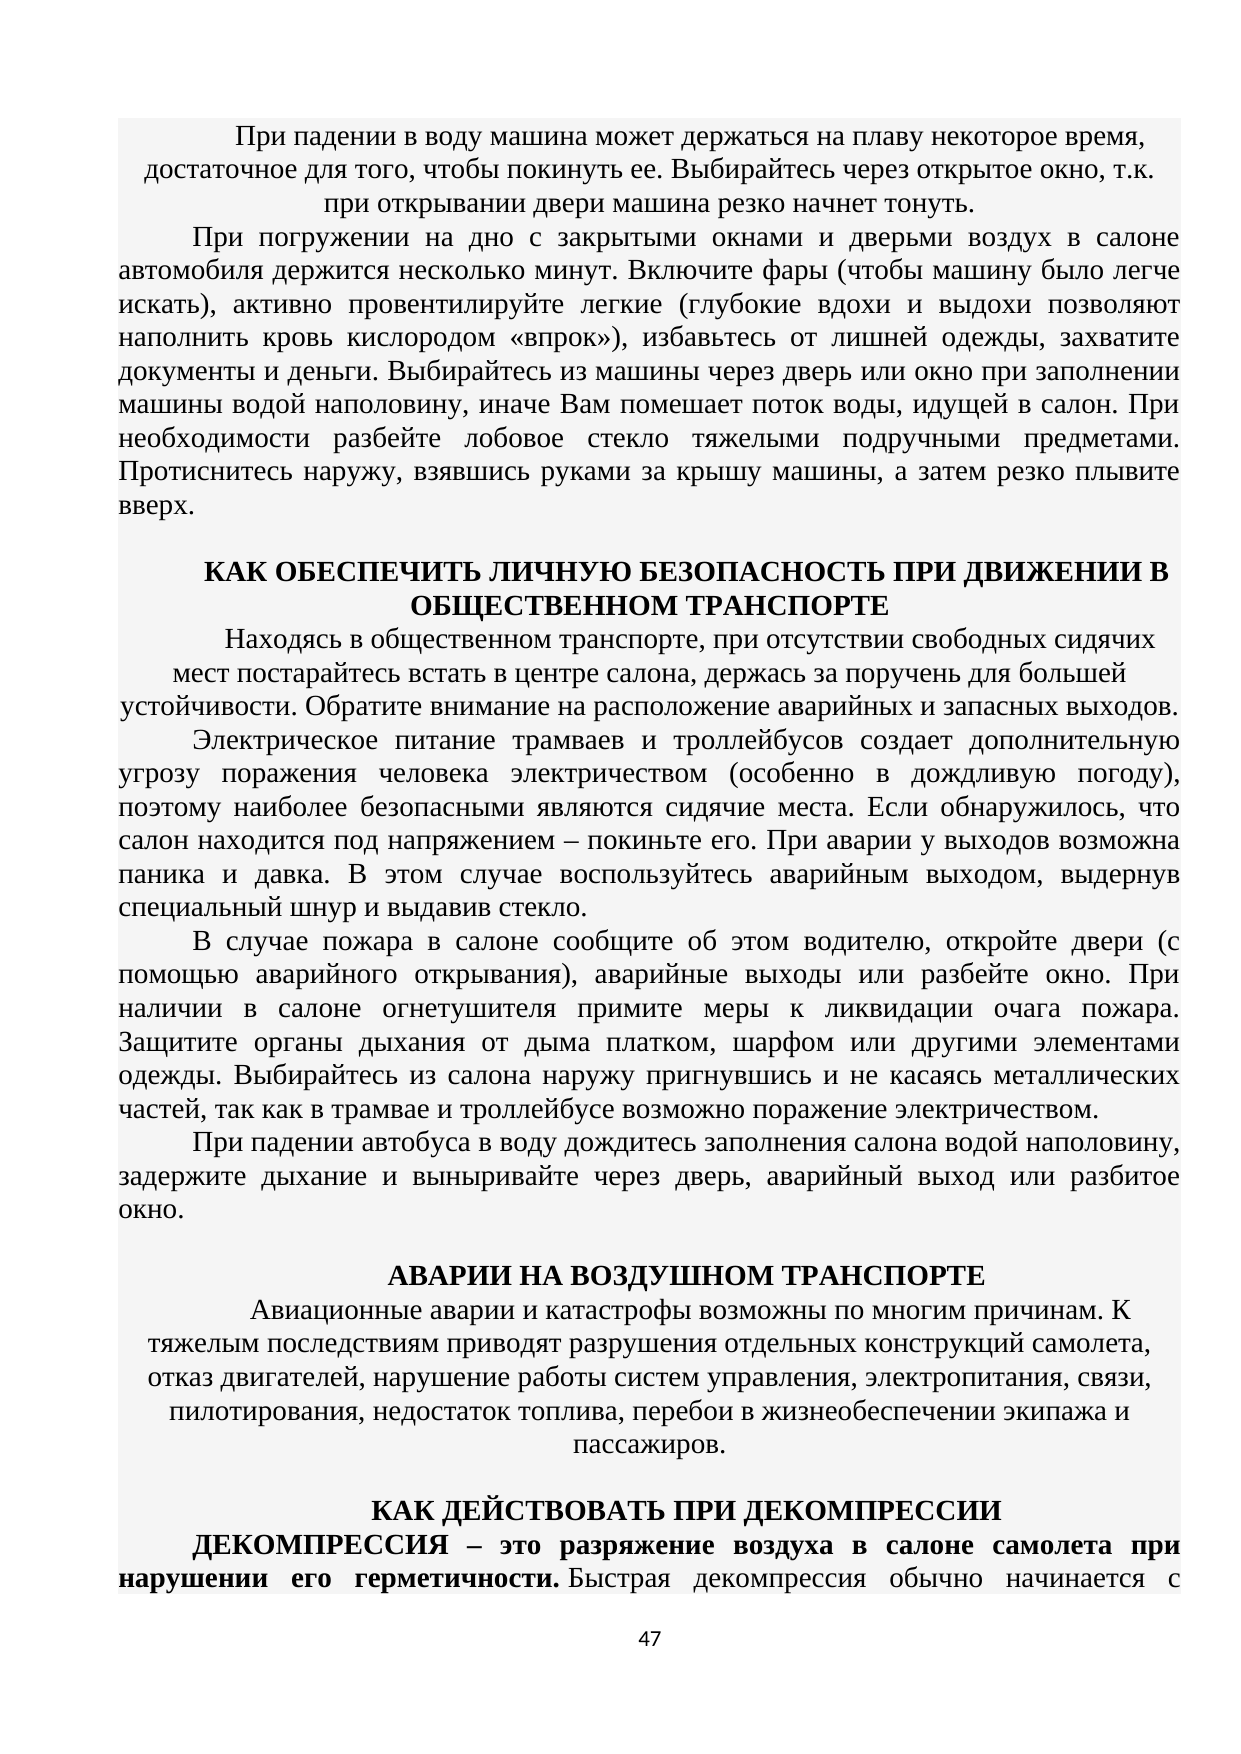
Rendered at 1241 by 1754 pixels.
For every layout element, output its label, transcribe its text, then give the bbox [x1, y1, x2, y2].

text Находясь в общественном транспорте, при отсутствии свободных сидячих мест постарайтесь встать в центре салона, держась за поручень для большей устойчивости. Обратите внимание на расположение аварийных и запасных выходов. [118, 621, 1181, 722]
text При падении в воду машина может держаться на плаву некоторое время, достаточное для того, чтобы покинуть ее. Выбирайтесь через открытое окно, т.к. при открывании двери машина резко начнет тонуть. [118, 118, 1181, 219]
text Электрическое питание трамваев и троллейбусов создает дополнительную угрозу поражения человека электричеством (особенно в дождливую погоду), поэтому наиболее безопасными являются сидячие места. Если обнаружилось, что салон находится под напряжением – покиньте его. При аварии у выходов возможна паника и давка. В этом случае воспользуйтесь аварийным выходом, выдернув специальный шнур и выдавив стекло. [118, 722, 1181, 923]
text При погружении на дно с закрытыми окнами и дверьми воздух в салоне автомобиля держится несколько минут. Включите фары (чтобы машину было легче искать), активно провентилируйте легкие (глубокие вдохи и выдохи позволяют наполнить кровь кислородом «впрок»), избавьтесь от лишней одежды, захватите документы и деньги. Выбирайтесь из машины через дверь или окно при заполнении машины водой наполовину, иначе Вам помешает поток воды, идущей в салон. При необходимости разбейте лобовое стекло тяжелыми подручными предметами. Протиснитесь наружу, взявшись руками за крышу машины, а затем резко плывите вверх. [118, 219, 1181, 521]
text При падении автобуса в воду дождитесь заполнения салона водой наполовину, задержите дыхание и выныривайте через дверь, аварийный выход или разбитое окно. [118, 1124, 1181, 1225]
text АВАРИИ НА ВОЗДУШНОМ ТРАНСПОРТЕ [118, 1258, 1181, 1292]
text КАК ДЕЙСТВОВАТЬ ПРИ ДЕКОМПРЕССИИ [118, 1493, 1181, 1527]
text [118, 1527, 1181, 1594]
text Авиационные аварии и катастрофы возможны по многим причинам. К тяжелым последствиям приводят разрушения отдельных конструкций самолета, отказ двигателей, нарушение работы систем управления, электропитания, связи, пилотирования, недостаток топлива, перебои в жизнеобеспечении экипажа и пассажиров. [118, 1292, 1181, 1460]
text КАК ОБЕСПЕЧИТЬ ЛИЧНУЮ БЕЗОПАСНОСТЬ ПРИ ДВИЖЕНИИ В ОБЩЕСТВЕННОМ ТРАНСПОРТЕ [118, 554, 1181, 621]
text В случае пожара в салоне сообщите об этом водителю, откройте двери (с помощью аварийного открывания), аварийные выходы или разбейте окно. При наличии в салоне огнетушителя примите меры к ликвидации очага пожара. Защитите органы дыхания от дыма платком, шарфом или другими элементами одежды. Выбирайтесь из салона наружу пригнувшись и не касаясь металлических частей, так как в трамвае и троллейбусе возможно поражение электричеством. [118, 923, 1181, 1124]
